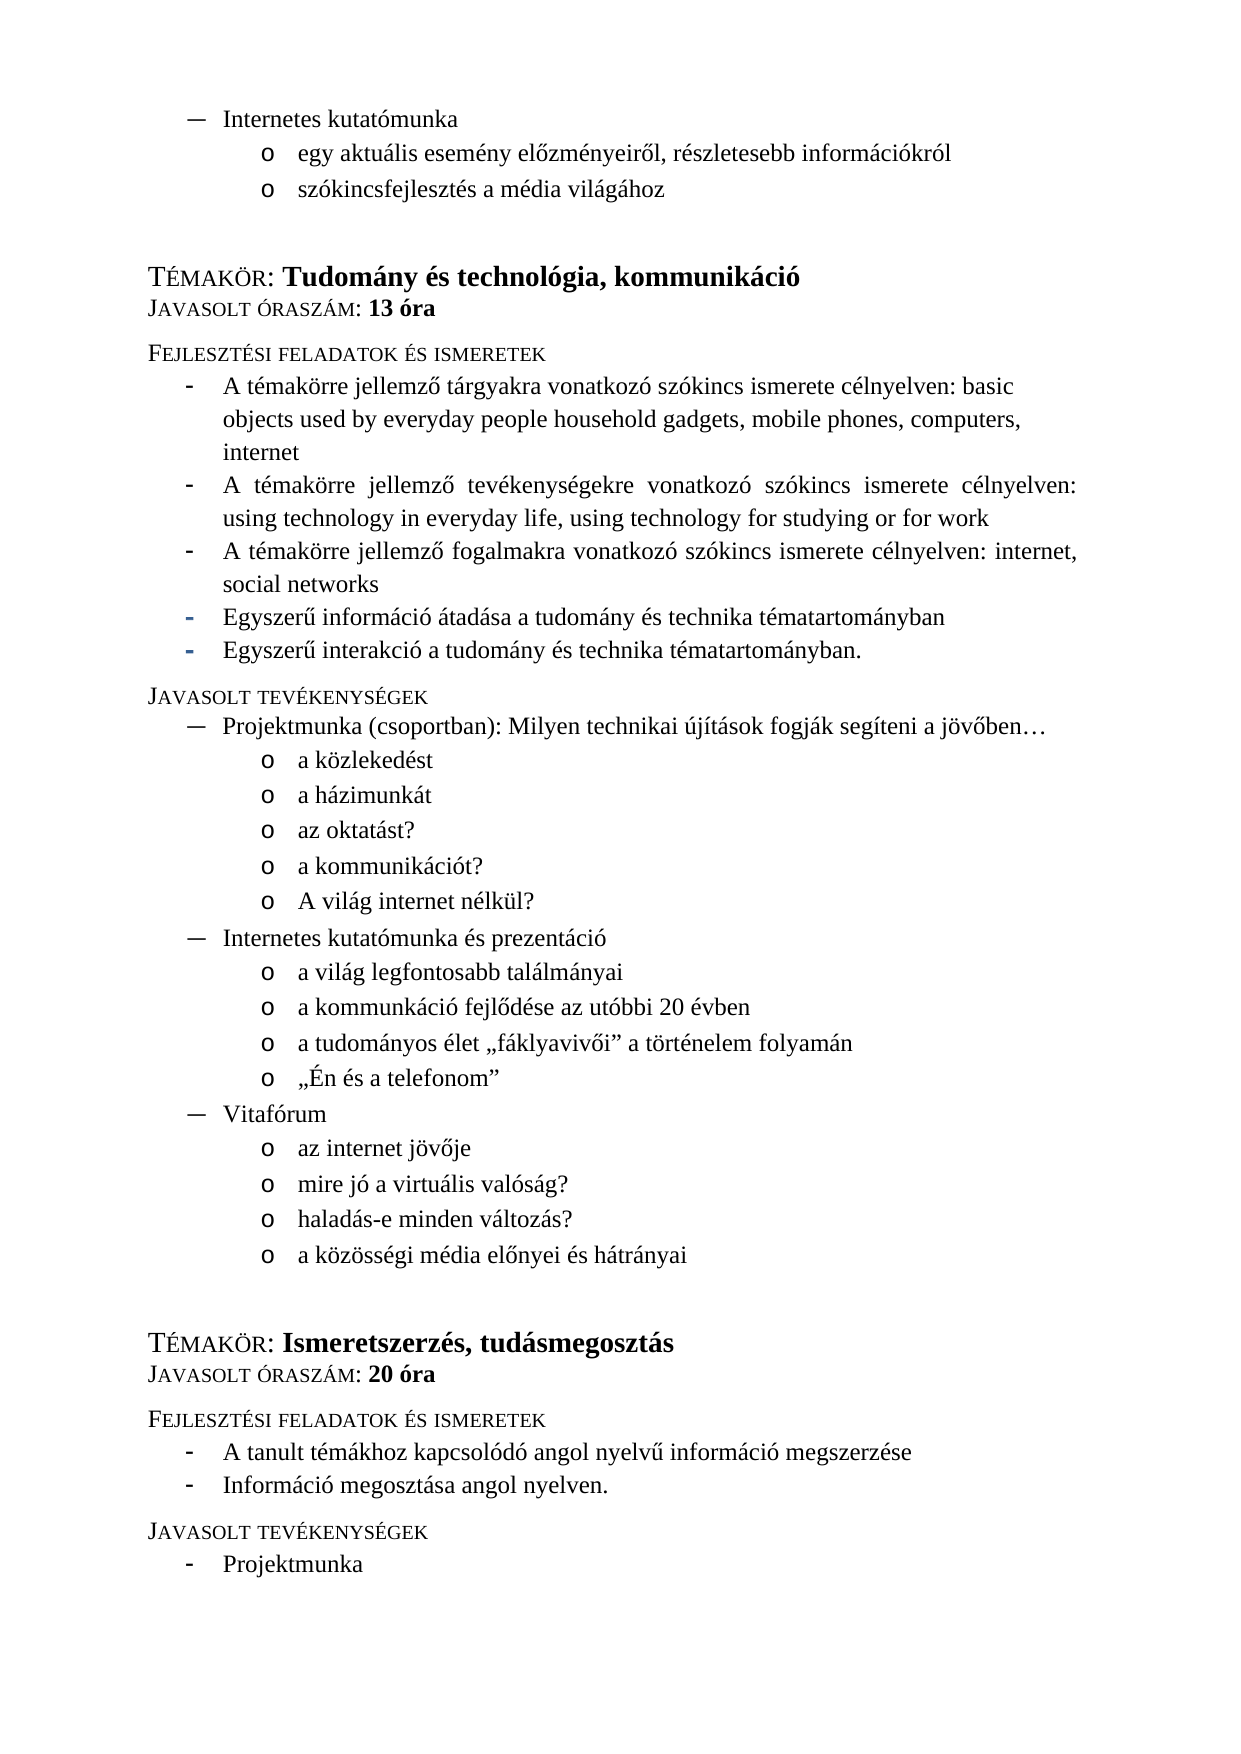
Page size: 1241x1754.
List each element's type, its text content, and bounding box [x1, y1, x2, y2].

subtitle Fejlesztési feladatok és ismeretek [148, 1404, 1078, 1433]
text Javasolt óraszám: 13 óra [148, 293, 1078, 322]
list A témakörre jellemző tevékenységekre vonatkozó szókincs ismerete célnyelven: using technology in everyday life, using technology for studying or for work [185, 470, 1078, 532]
list Projektmunka (csoportban): Milyen technikai újítások fogják segíteni a jövőben… [185, 710, 1078, 740]
list szókincsfejlesztés a média világához [260, 174, 1078, 205]
list Internetes kutatómunka és prezentáció [185, 922, 1078, 952]
list a kommunikációt? [260, 851, 1078, 882]
list a közösségi média előnyei és hátrányai [260, 1240, 1078, 1271]
list mire jó a virtuális valóság? [260, 1169, 1078, 1200]
text Témakör: Ismeretszerzés, tudásmegosztás [148, 1325, 1078, 1359]
text Javasolt tevékenységek [148, 1516, 1078, 1544]
list a kommunkáció fejlődése az utóbbi 20 évben [260, 992, 1078, 1023]
list a házimunkát [260, 780, 1078, 811]
list Internetes kutatómunka [185, 103, 1078, 134]
list A tanult témákhoz kapcsolódó angol nyelvű információ megszerzése [185, 1437, 1078, 1466]
list A témakörre jellemző fogalmakra vonatkozó szókincs ismerete célnyelven: internet, social networks [185, 536, 1078, 598]
list a közlekedést [260, 745, 1078, 776]
list Vitafórum [185, 1098, 1078, 1129]
list haladás-e minden változás? [260, 1204, 1078, 1235]
list A témakörre jellemző tárgyakra vonatkozó szókincs ismerete célnyelven: basic objects used by everyday people household gadgets, mobile phones, computers, internet [185, 371, 1078, 466]
list Egyszerű információ átadása a tudomány és technika tématartományban [185, 602, 1078, 631]
list egy aktuális esemény előzményeiről, részletesebb információkról [260, 138, 1078, 169]
list a tudományos élet „fáklyavivői” a történelem folyamán [260, 1028, 1078, 1058]
list a világ legfontosabb találmányai [260, 957, 1078, 988]
subtitle Fejlesztési feladatok és ismeretek [148, 338, 1078, 367]
list Egyszerű interakció a tudomány és technika tématartományban. [185, 636, 1078, 664]
text Javasolt tevékenységek [148, 681, 1078, 710]
list A világ internet nélkül? [260, 886, 1078, 917]
list az oktatást? [260, 816, 1078, 846]
list „Én és a telefonom” [260, 1063, 1078, 1094]
list Projektmunka [185, 1549, 1078, 1578]
list Információ megosztása angol nyelven. [185, 1470, 1078, 1499]
text Témakör: Tudomány és technológia, kommunikáció [148, 259, 1078, 293]
text Javasolt óraszám: 20 óra [148, 1359, 1078, 1387]
list az internet jövője [260, 1133, 1078, 1164]
